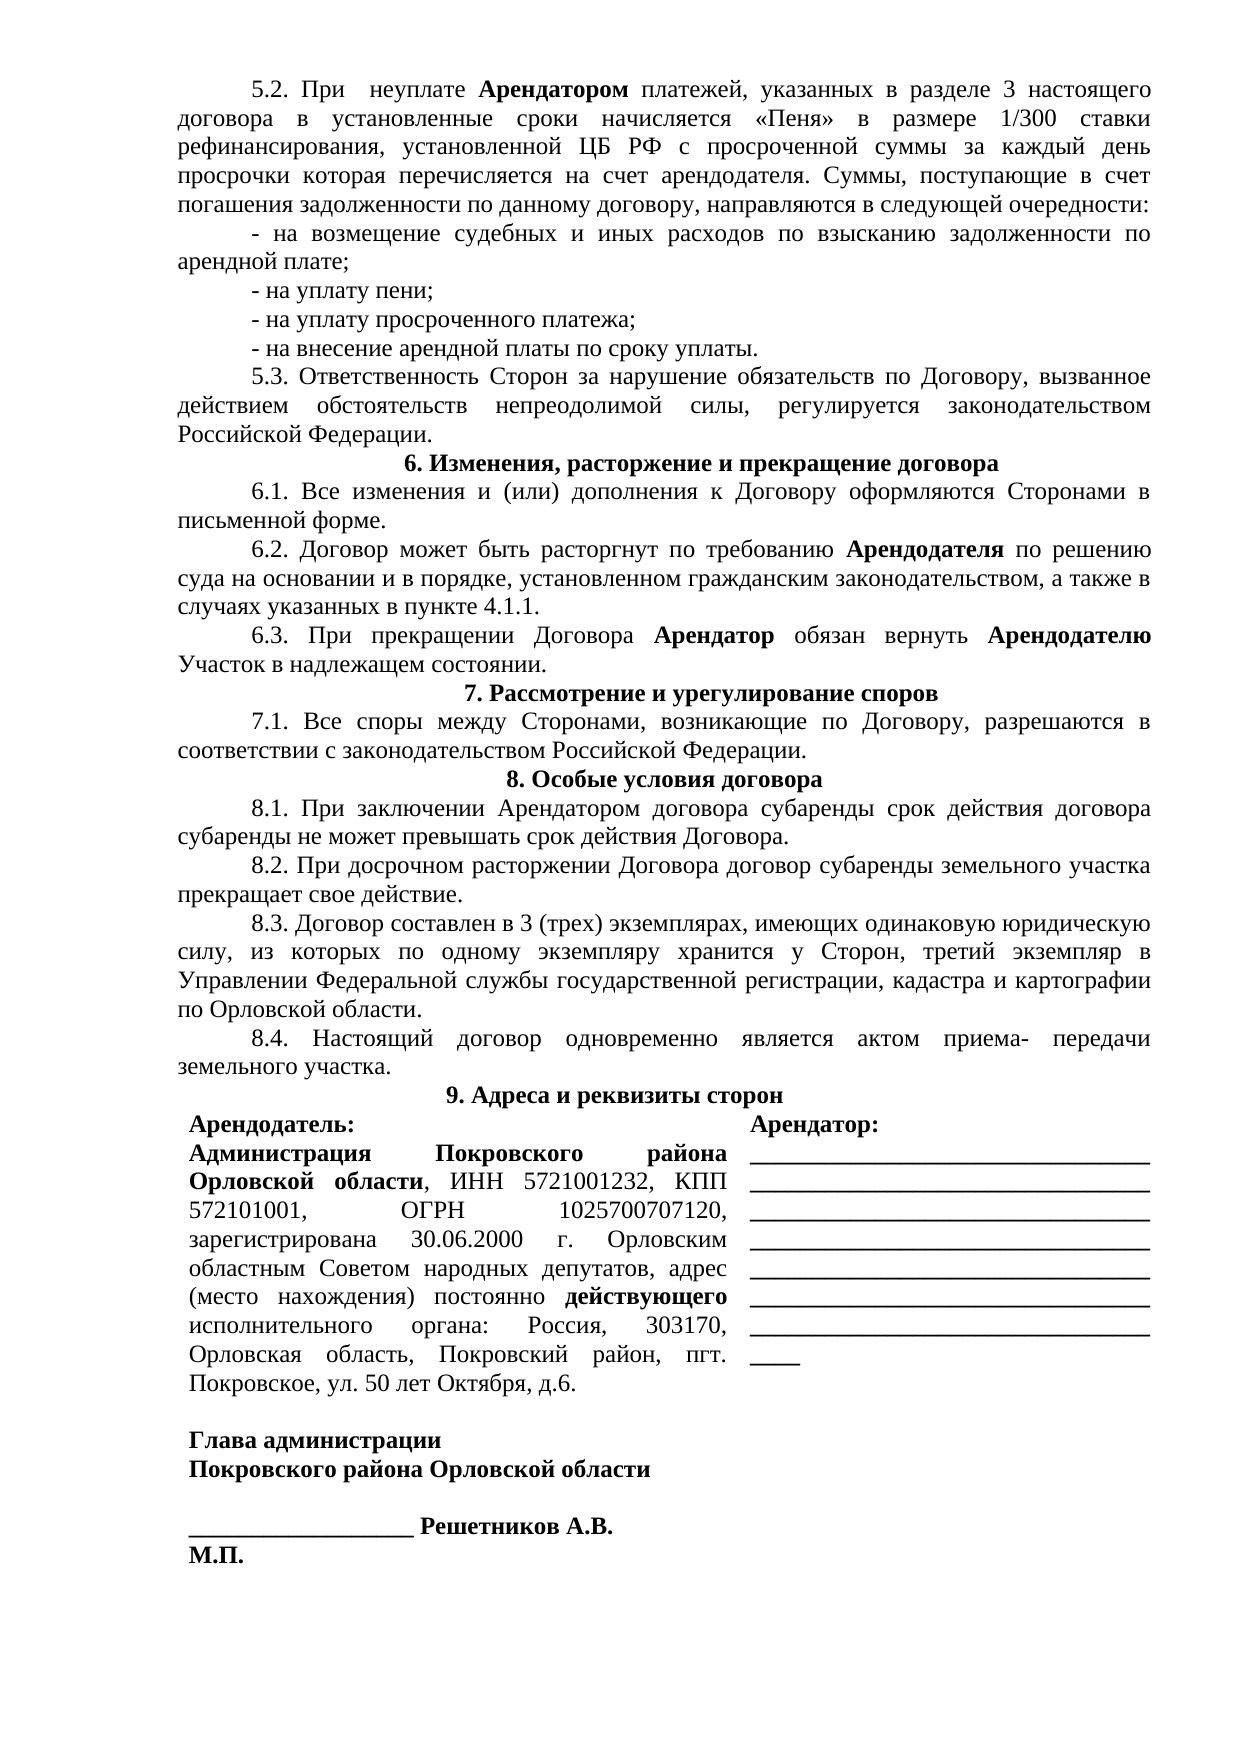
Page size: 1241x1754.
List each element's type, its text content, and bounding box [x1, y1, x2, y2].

table_cell ____________________________________________________________________________________________________________________________________________________________________________________________________________________________________ [739, 1138, 1167, 1569]
text 5.2. При неуплате Арендатором платежей, указанных в разделе 3 настоящего договора в установленные сроки начисляется «Пеня» в размере 1/300 ставки рефинансирования, установленной ЦБ РФ с просроченной суммы за каждый день просрочки которая перечисляется на счет арендодателя. Суммы, поступающие в счет погашения задолженности по данному договору, направляются в следующей очередности: [177, 74, 1152, 218]
text - на уплату просроченного платежа; [177, 304, 1152, 333]
text 8.2. При досрочном расторжении Договора договор субаренды земельного участка прекращает свое действие. [177, 850, 1152, 908]
table_header Арендатор: [739, 1109, 1167, 1138]
text 8. Особые условия договора [177, 764, 1152, 793]
text 7.1. Все споры между Сторонами, возникающие по Договору, разрешаются в соответствии с законодательством Российской Федерации. [177, 706, 1152, 764]
text - на уплату пени; [177, 275, 1152, 304]
text 6.1. Все изменения и (или) дополнения к Договору оформляются Сторонами в письменной форме. [177, 476, 1152, 534]
text - на внесение арендной платы по сроку уплаты. [177, 333, 1152, 361]
text 8.3. Договор составлен в 3 (трех) экземплярах, имеющих одинаковую юридическую силу, из которых по одному экземпляру хранится у Сторон, третий экземпляр в Управлении Федеральной службы государственной регистрации, кадастра и картографии по Орловской области. [177, 908, 1152, 1023]
text 8.4. Настоящий договор одновременно является актом приема- передачи земельного участка. [177, 1023, 1152, 1080]
text 6.3. При прекращении Договора Арендатор обязан вернуть Арендодателю Участок в надлежащем состоянии. [177, 620, 1152, 678]
text 9. Адреса и реквизиты сторон [446, 1080, 1152, 1109]
text 6.2. Договор может быть расторгнут по требованию Арендодателя по решению суда на основании и в порядке, установленном гражданским законодательством, а также в случаях указанных в пункте 4.1.1. [177, 534, 1152, 620]
table_header Арендодатель: [177, 1109, 738, 1138]
text 8.1. При заключении Арендатором договора субаренды срок действия договора субаренды не может превышать срок действия Договора. [177, 793, 1152, 850]
text 7. Рассмотрение и урегулирование споров [177, 678, 1152, 706]
text 6. Изменения, расторжение и прекращение договора [177, 448, 1152, 476]
text - на возмещение судебных и иных расходов по взысканию задолженности по арендной плате; [177, 218, 1152, 275]
table_cell Администрация Покровского района Орловской области, ИНН 5721001232, КПП 572101001, ОГРН 1025700707120, зарегистрирована 30.06.2000 г. Орловским областным Советом народных депутатов, адрес (место нахождения) постоянно действующего исполнительного органа: Россия, 303170, Орловская область, Покровский район, пгт. Покровское, ул. 50 лет Октября, д.6. Глава администрации Покровского района Орловской области __________________ Решетников А.В. М.П. [177, 1138, 738, 1569]
text 5.3. Ответственность Сторон за нарушение обязательств по Договору, вызванное действием обстоятельств непреодолимой силы, регулируется законодательством Российской Федерации. [177, 361, 1152, 448]
